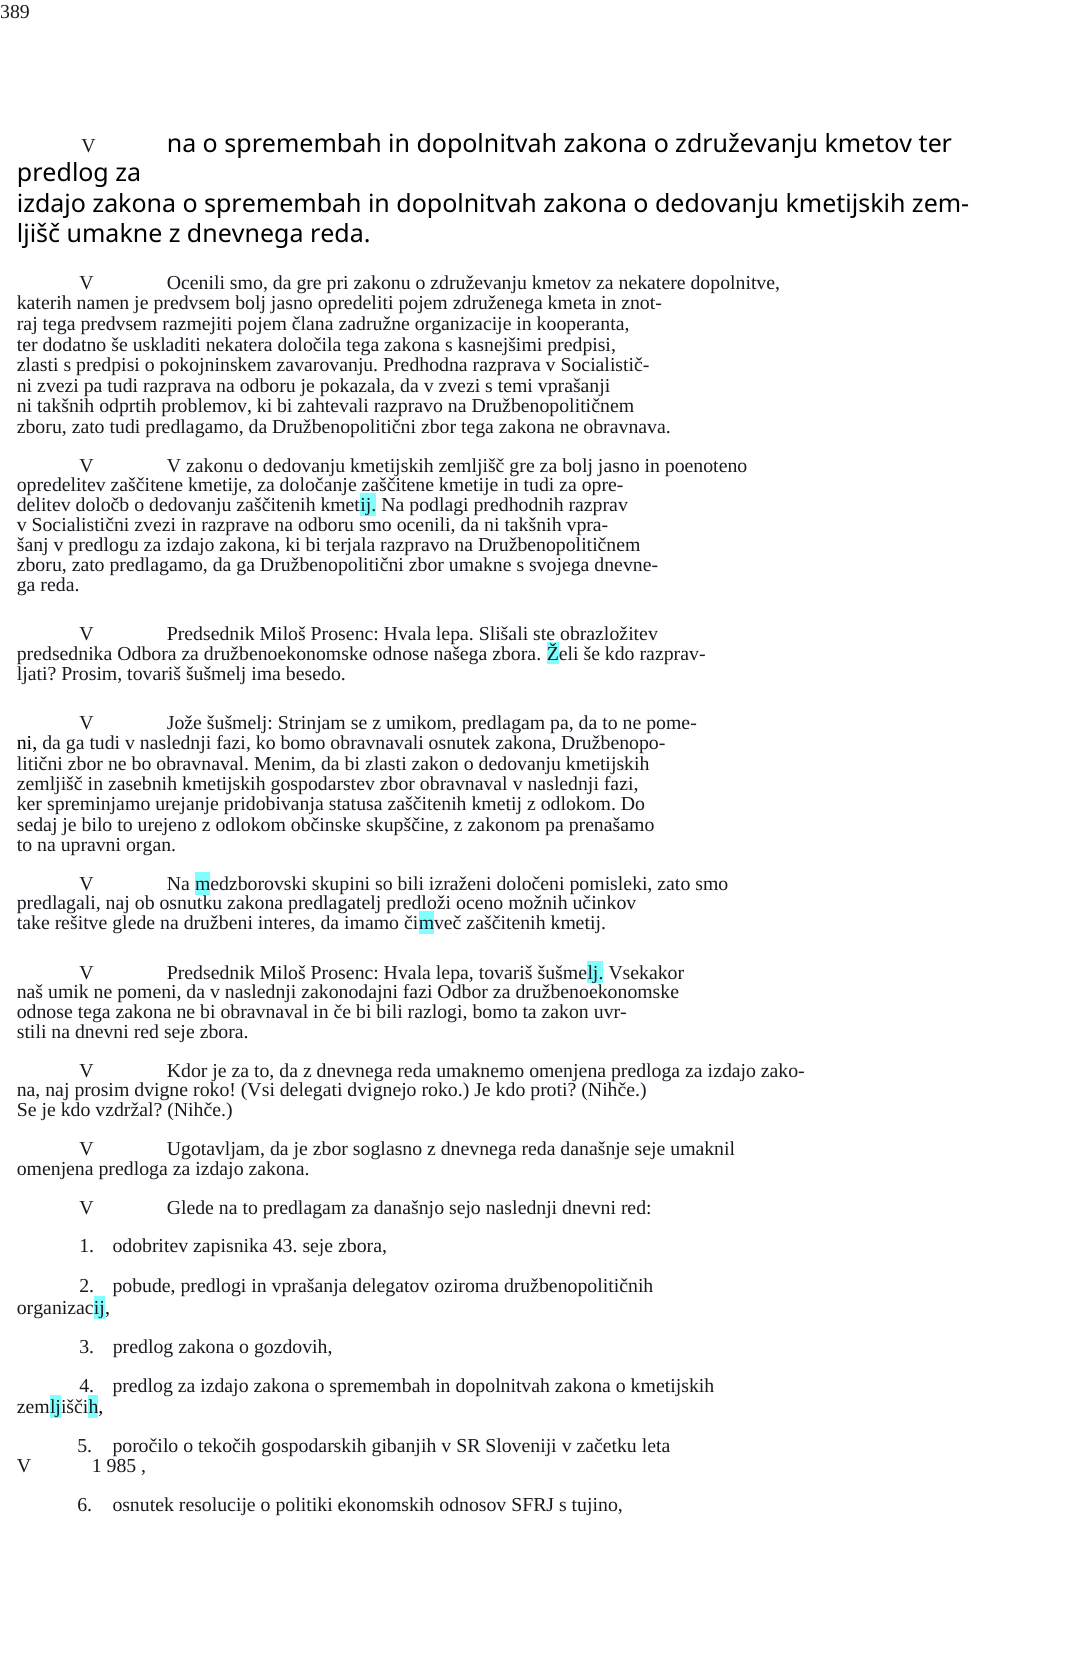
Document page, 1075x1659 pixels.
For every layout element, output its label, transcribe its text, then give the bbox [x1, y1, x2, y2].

text Kdor je za to, da z dnevnega reda umaknemo omenjena predloga za izdajo zako- na, naj prosim dvigne roko! (Vsi delegati dvignejo roko.) Je kdo proti? (Nihče.) Se je kdo vzdržal? (Nihče.) [17, 1061, 1032, 1121]
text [17, 128, 1032, 250]
text Ocenili smo, da gre pri zakonu o združevanju kmetov za nekatere dopolnitve, katerih namen je predvsem bolj jasno opredeliti pojem združenega kmeta in znot- raj tega predvsem razmejiti pojem člana zadružne organizacije in kooperanta, ter dodatno še uskladiti nekatera določila tega zakona s kasnejšimi predpisi, zlasti s predpisi o pokojninskem zavarovanju. Predhodna razprava v Socialistič- ni zvezi pa tudi razprava na odboru je pokazala, da v zvezi s temi vprašanji ni takšnih odprtih problemov, ki bi zahtevali razpravo na Družbenopolitičnem zboru, zato tudi predlagamo, da Družbenopolitični zbor tega zakona ne obravnava. [17, 273, 1032, 438]
list pobude, predlogi in vprašanja delegatov oziroma družbenopolitičnih organizacij, [17, 1275, 1032, 1319]
text Predsednik Miloš Prosenc: Hvala lepa, tovariš šušmelj. Vsekakor naš umik ne pomeni, da v naslednji zakonodajni fazi Odbor za družbenoekonomske odnose tega zakona ne bi obravnaval in če bi bili razlogi, bomo ta zakon uvr- stili na dnevni red seje zbora. [17, 963, 1032, 1043]
text Glede na to predlagam za današnjo sejo naslednji dnevni red: [17, 1198, 1032, 1218]
list predlog za izdajo zakona o spremembah in dopolnitvah zakona o kmetijskih zemljiščih, [17, 1376, 1032, 1418]
text Na medzborovski skupini so bili izraženi določeni pomisleki, zato smo predlagali, naj ob osnutku zakona predlagatelj predloži oceno možnih učinkov take rešitve glede na družbeni interes, da imamo čimveč zaščitenih kmetij. [17, 874, 1032, 934]
list predlog zakona o gozdovih, [17, 1337, 1032, 1357]
list osnutek resolucije o politiki ekonomskih odnosov SFRJ s tujino, [17, 1495, 1032, 1515]
text Jože šušmelj: Strinjam se z umikom, predlagam pa, da to ne pome- ni, da ga tudi v naslednji fazi, ko bomo obravnavali osnutek zakona, Družbenopo- litični zbor ne bo obravnaval. Menim, da bi zlasti zakon o dedovanju kmetijskih zemljišč in zasebnih kmetijskih gospodarstev zbor obravnaval v naslednji fazi, ker spreminjamo urejanje pridobivanja statusa zaščitenih kmetij z odlokom. Do sedaj je bilo to urejeno z odlokom občinske skupščine, z zakonom pa prenašamo to na upravni organ. [17, 714, 1032, 856]
text Ugotavljam, da je zbor soglasno z dnevnega reda današnje seje umaknil omenjena predloga za izdajo zakona. [17, 1140, 1032, 1179]
text 1 985 , [17, 1457, 1032, 1476]
list odobritev zapisnika 43. seje zbora, [17, 1237, 1032, 1257]
list poročilo o tekočih gospodarskih gibanjih v SR Sloveniji v začetku leta [17, 1437, 1032, 1457]
text V zakonu o dedovanju kmetijskih zemljišč gre za bolj jasno in poenoteno opredelitev zaščitene kmetije, za določanje zaščitene kmetije in tudi za opre- delitev določb o dedovanju zaščitenih kmetij. Na podlagi predhodnih razprav v Socialistični zvezi in razprave na odboru smo ocenili, da ni takšnih vpra- šanj v predlogu za izdajo zakona, ki bi terjala razpravo na Družbenopolitičnem zboru, zato predlagamo, da ga Družbenopolitični zbor umakne s svojega dnevne- ga reda. [17, 457, 1032, 596]
text Predsednik Miloš Prosenc: Hvala lepa. Slišali ste obrazložitev predsednika Odbora za družbenoekonomske odnose našega zbora. Želi še kdo razprav- ljati? Prosim, tovariš šušmelj ima besedo. [17, 625, 1032, 684]
